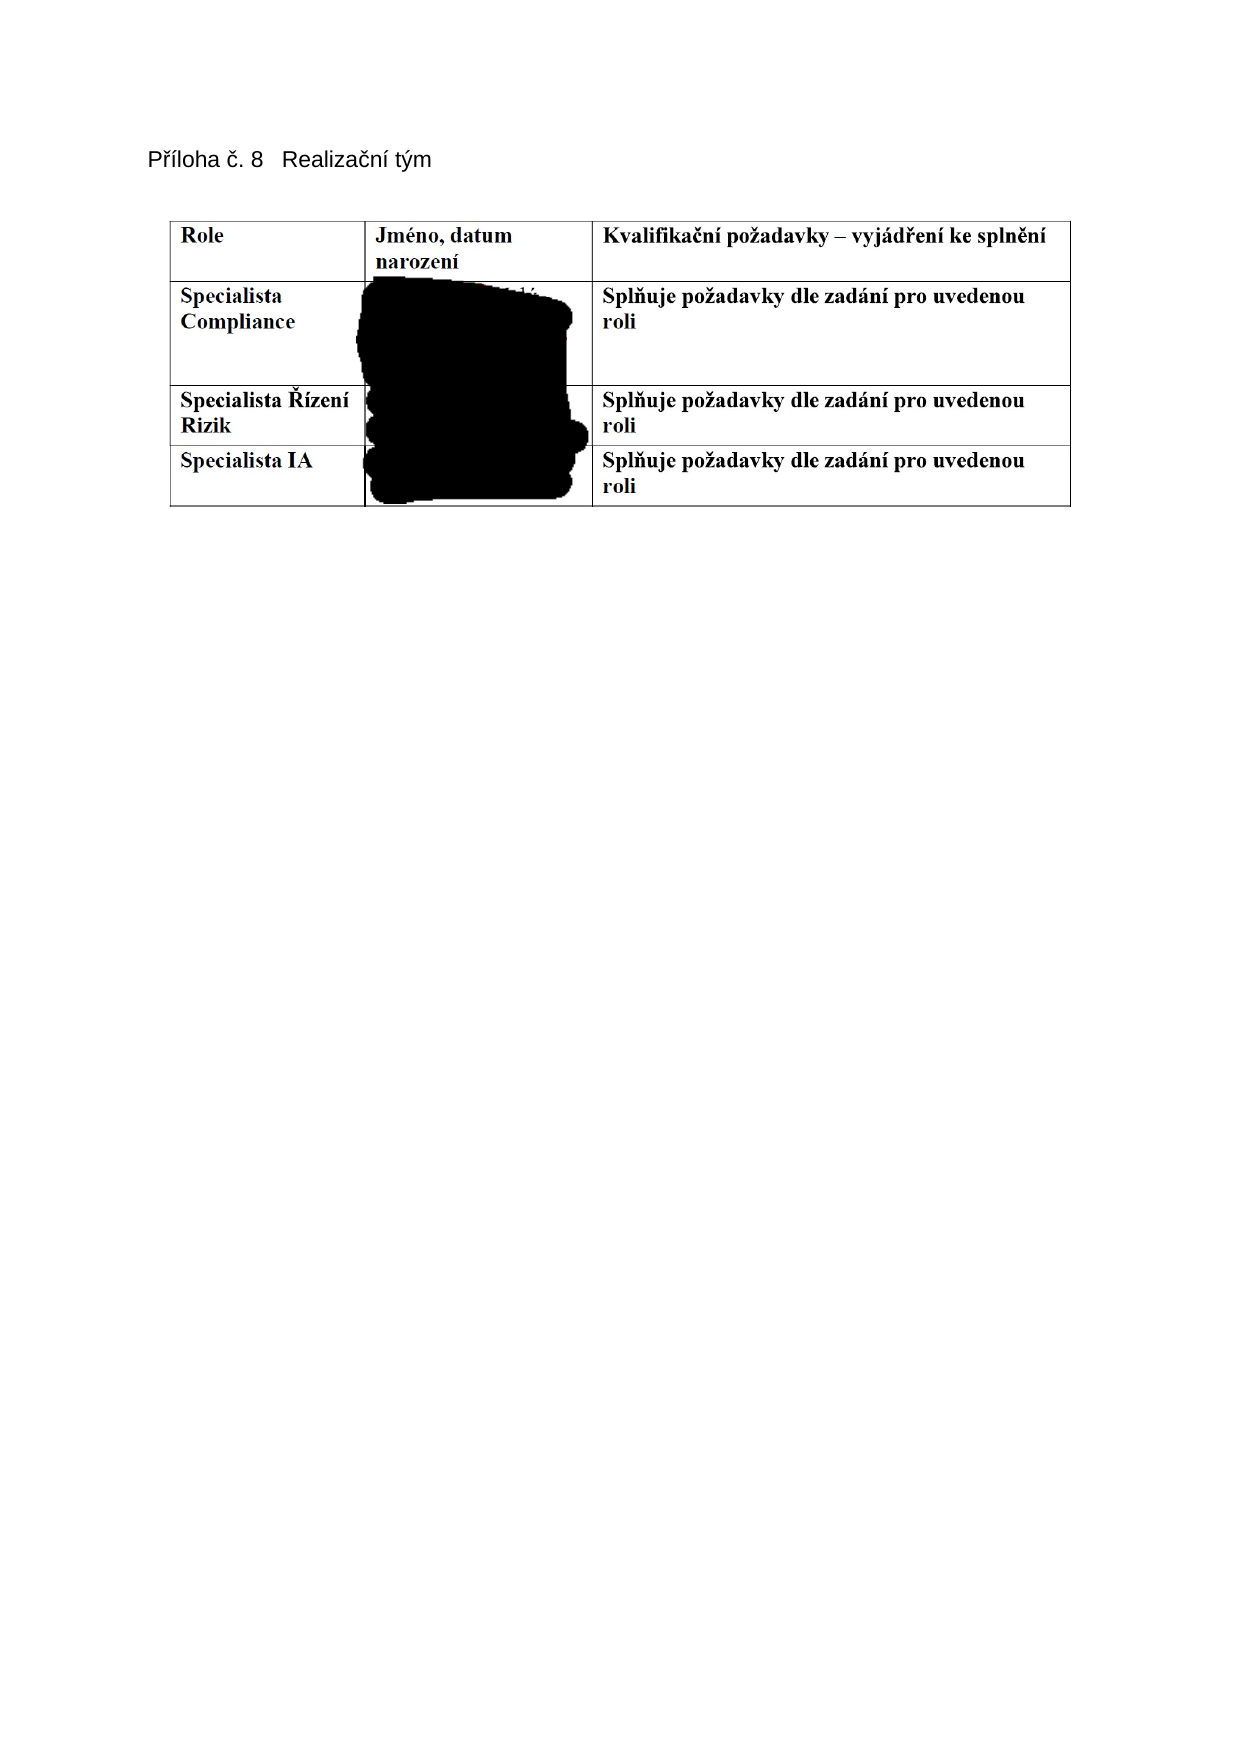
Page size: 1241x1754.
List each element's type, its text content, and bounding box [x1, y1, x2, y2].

picture [169, 220, 1071, 507]
text Příloha č. 8 Realizační tým [147, 146, 1178, 172]
